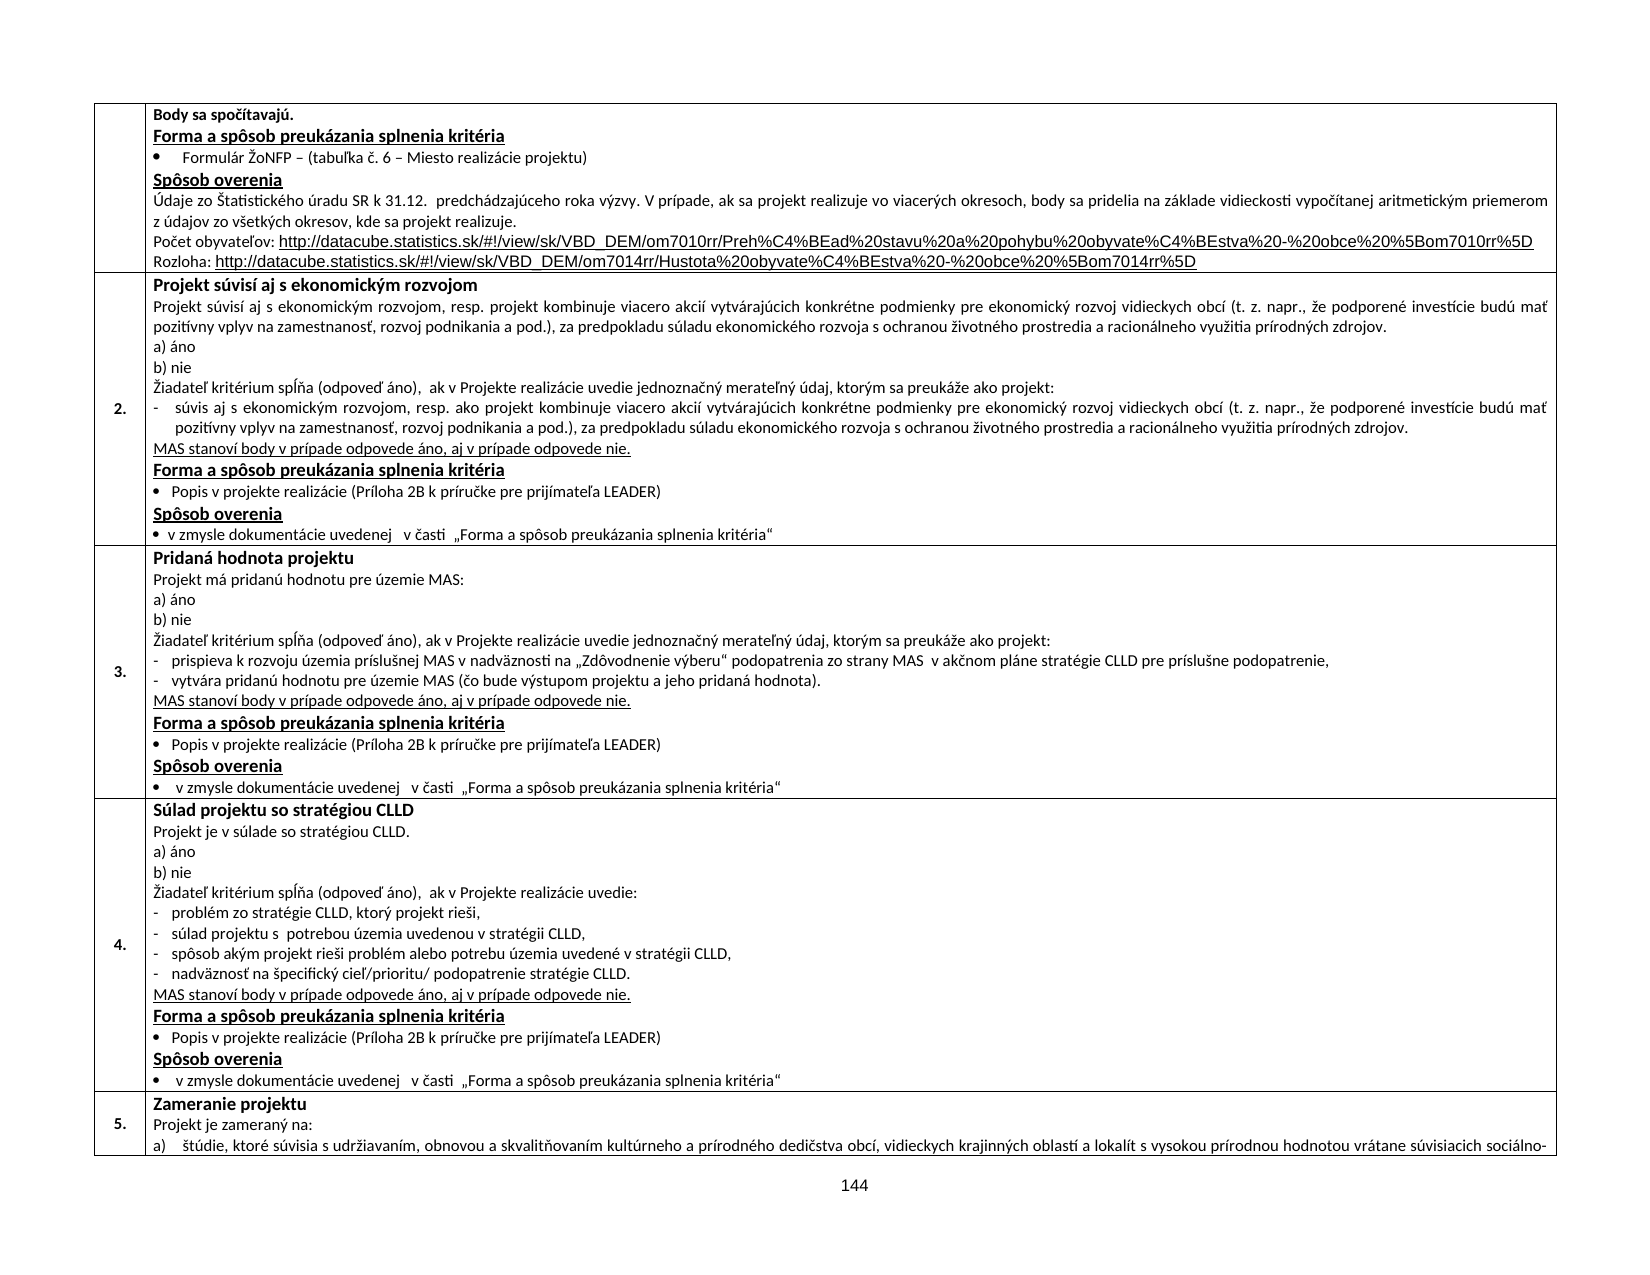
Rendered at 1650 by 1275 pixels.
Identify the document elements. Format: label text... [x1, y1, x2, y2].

table_cell 5. [95, 1092, 145, 1155]
table_cell Projekt súvisí aj s ekonomickým rozvojom Projekt súvisí aj s ekonomickým rozvojom, resp. projekt kombinuje viacero akcií vytvárajúcich konkrétne podmienky pre ekonomický rozvoj vidieckych obcí (t. z. napr., že podporené investície budú mať pozitívny vplyv na zamestnanosť, rozvoj podnikania a pod.), za predpokladu súladu ekonomického rozvoja s ochranou životného prostredia a racionálneho využitia prírodných zdrojov. a) áno b) nie Žiadateľ kritérium spĺňa (odpoveď áno), ak v Projekte realizácie uvedie jednoznačný merateľný údaj, ktorým sa preukáže ako projekt: súvis aj s ekonomickým rozvojom, resp. ako projekt kombinuje viacero akcií vytvárajúcich konkrétne podmienky pre ekonomický rozvoj vidieckych obcí (t. z. napr., že podporené investície budú mať pozitívny vplyv na zamestnanosť, rozvoj podnikania a pod.), za predpokladu súladu ekonomického rozvoja s ochranou životného prostredia a racionálneho využitia prírodných zdrojov. MAS stanoví body v prípade odpovede áno, aj v prípade odpovede nie. Forma a spôsob preukázania splnenia kritéria Popis v projekte realizácie (Príloha 2B k príručke pre prijímateľa LEADER) Spôsob overenia v zmysle dokumentácie uvedenej v časti „Forma a spôsob preukázania splnenia kritéria“ [146, 273, 1556, 545]
table_cell 3. [95, 546, 145, 797]
table_cell 2. [95, 273, 145, 545]
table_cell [146, 1092, 1556, 1155]
table_cell Súlad projektu so stratégiou CLLD Projekt je v súlade so stratégiou CLLD. a) áno b) nie Žiadateľ kritérium spĺňa (odpoveď áno), ak v Projekte realizácie uvedie: problém zo stratégie CLLD, ktorý projekt rieši, súlad projektu s potrebou územia uvedenou v stratégii CLLD, spôsob akým projekt rieši problém alebo potrebu územia uvedené v stratégii CLLD, nadväznosť na špecifický cieľ/prioritu/ podopatrenie stratégie CLLD. MAS stanoví body v prípade odpovede áno, aj v prípade odpovede nie. Forma a spôsob preukázania splnenia kritéria Popis v projekte realizácie (Príloha 2B k príručke pre prijímateľa LEADER) Spôsob overenia v zmysle dokumentácie uvedenej v časti „Forma a spôsob preukázania splnenia kritéria“ [146, 799, 1556, 1091]
table_cell 1. [95, 104, 145, 272]
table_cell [146, 104, 1556, 272]
table_cell 4. [95, 799, 145, 1091]
table_cell Pridaná hodnota projektu Projekt má pridanú hodnotu pre územie MAS: a) áno b) nie Žiadateľ kritérium spĺňa (odpoveď áno), ak v Projekte realizácie uvedie jednoznačný merateľný údaj, ktorým sa preukáže ako projekt: prispieva k rozvoju územia príslušnej MAS v nadväznosti na „Zdôvodnenie výberu“ podopatrenia zo strany MAS v akčnom pláne stratégie CLLD pre príslušne podopatrenie, vytvára pridanú hodnotu pre územie MAS (čo bude výstupom projektu a jeho pridaná hodnota). MAS stanoví body v prípade odpovede áno, aj v prípade odpovede nie. Forma a spôsob preukázania splnenia kritéria Popis v projekte realizácie (Príloha 2B k príručke pre prijímateľa LEADER) Spôsob overenia v zmysle dokumentácie uvedenej v časti „Forma a spôsob preukázania splnenia kritéria“ [146, 546, 1556, 797]
